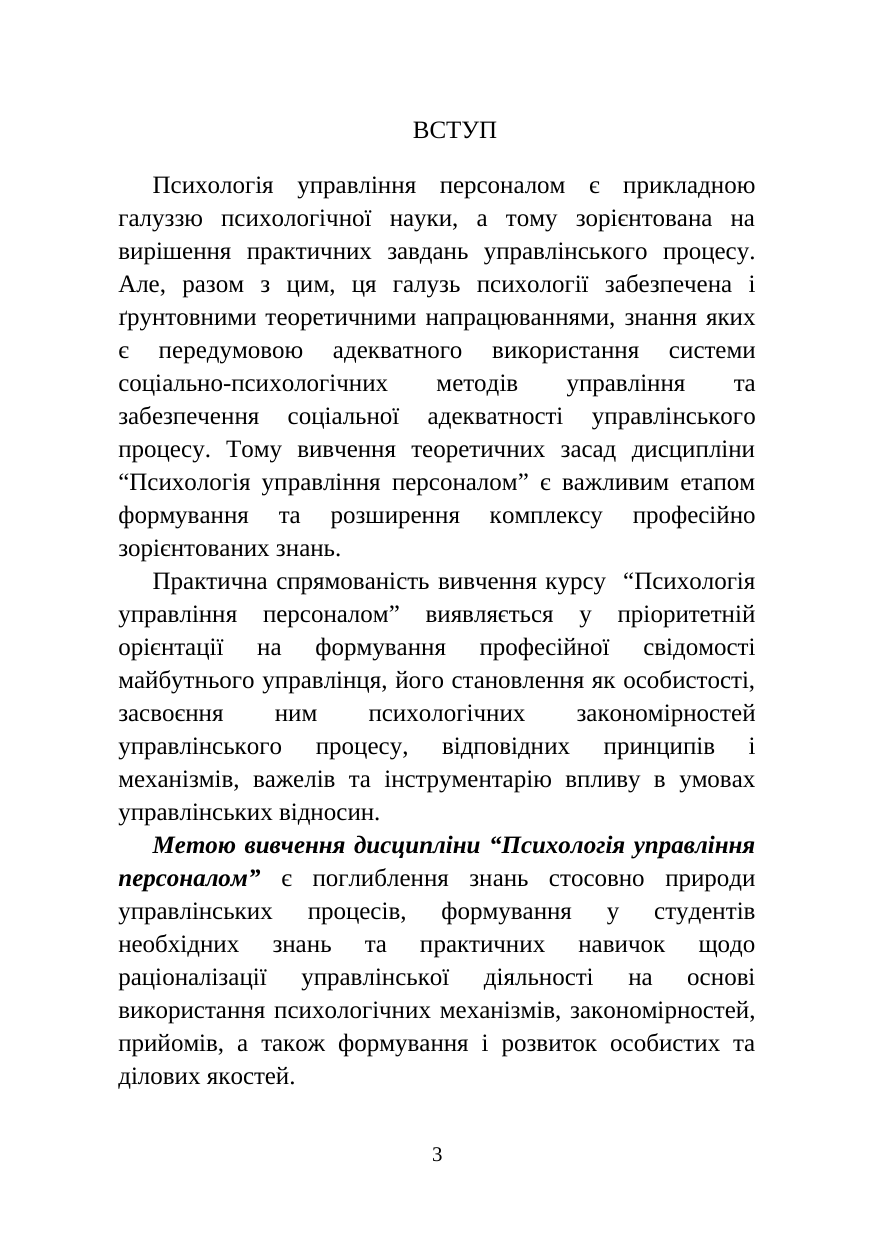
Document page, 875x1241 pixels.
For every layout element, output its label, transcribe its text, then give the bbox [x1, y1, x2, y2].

text Практична спрямованість вивчення курсу “Психологія управління персоналом” виявляється у пріоритетній орієнтації на формування професійної свідомості майбутнього управлінця, його становлення як особистості, засвоєння ним психологічних закономірностей управлінського процесу, відповідних принципів і механізмів, важелів та інструментарію впливу в умовах управлінських відносин. [118, 566, 756, 826]
text Метою вивчення дисципліни “Психологія управління персоналом” є поглиблення знань стосовно природи управлінських процесів, формування у студентів необхідних знань та практичних навичок щодо раціоналізації управлінської діяльності на основі використання психологічних механізмів, закономірностей, прийомів, а також формування і розвиток особистих та ділових якостей. [118, 830, 756, 1090]
text Психологія управління персоналом є прикладною галуззю психологічної науки, а тому зорієнтована на вирішення практичних завдань управлінського процесу. Але, разом з цим, ця галузь психології забезпечена і ґрунтовними теоретичними напрацюваннями, знання яких є передумовою адекватного використання системи соціально-психологічних методів управління та забезпечення соціальної адекватності управлінського процесу. Тому вивчення теоретичних засад дисципліни “Психологія управління персоналом” є важливим етапом формування та розширення комплексу професійно зорієнтованих знань. [118, 170, 756, 562]
text Вступ [118, 118, 756, 144]
